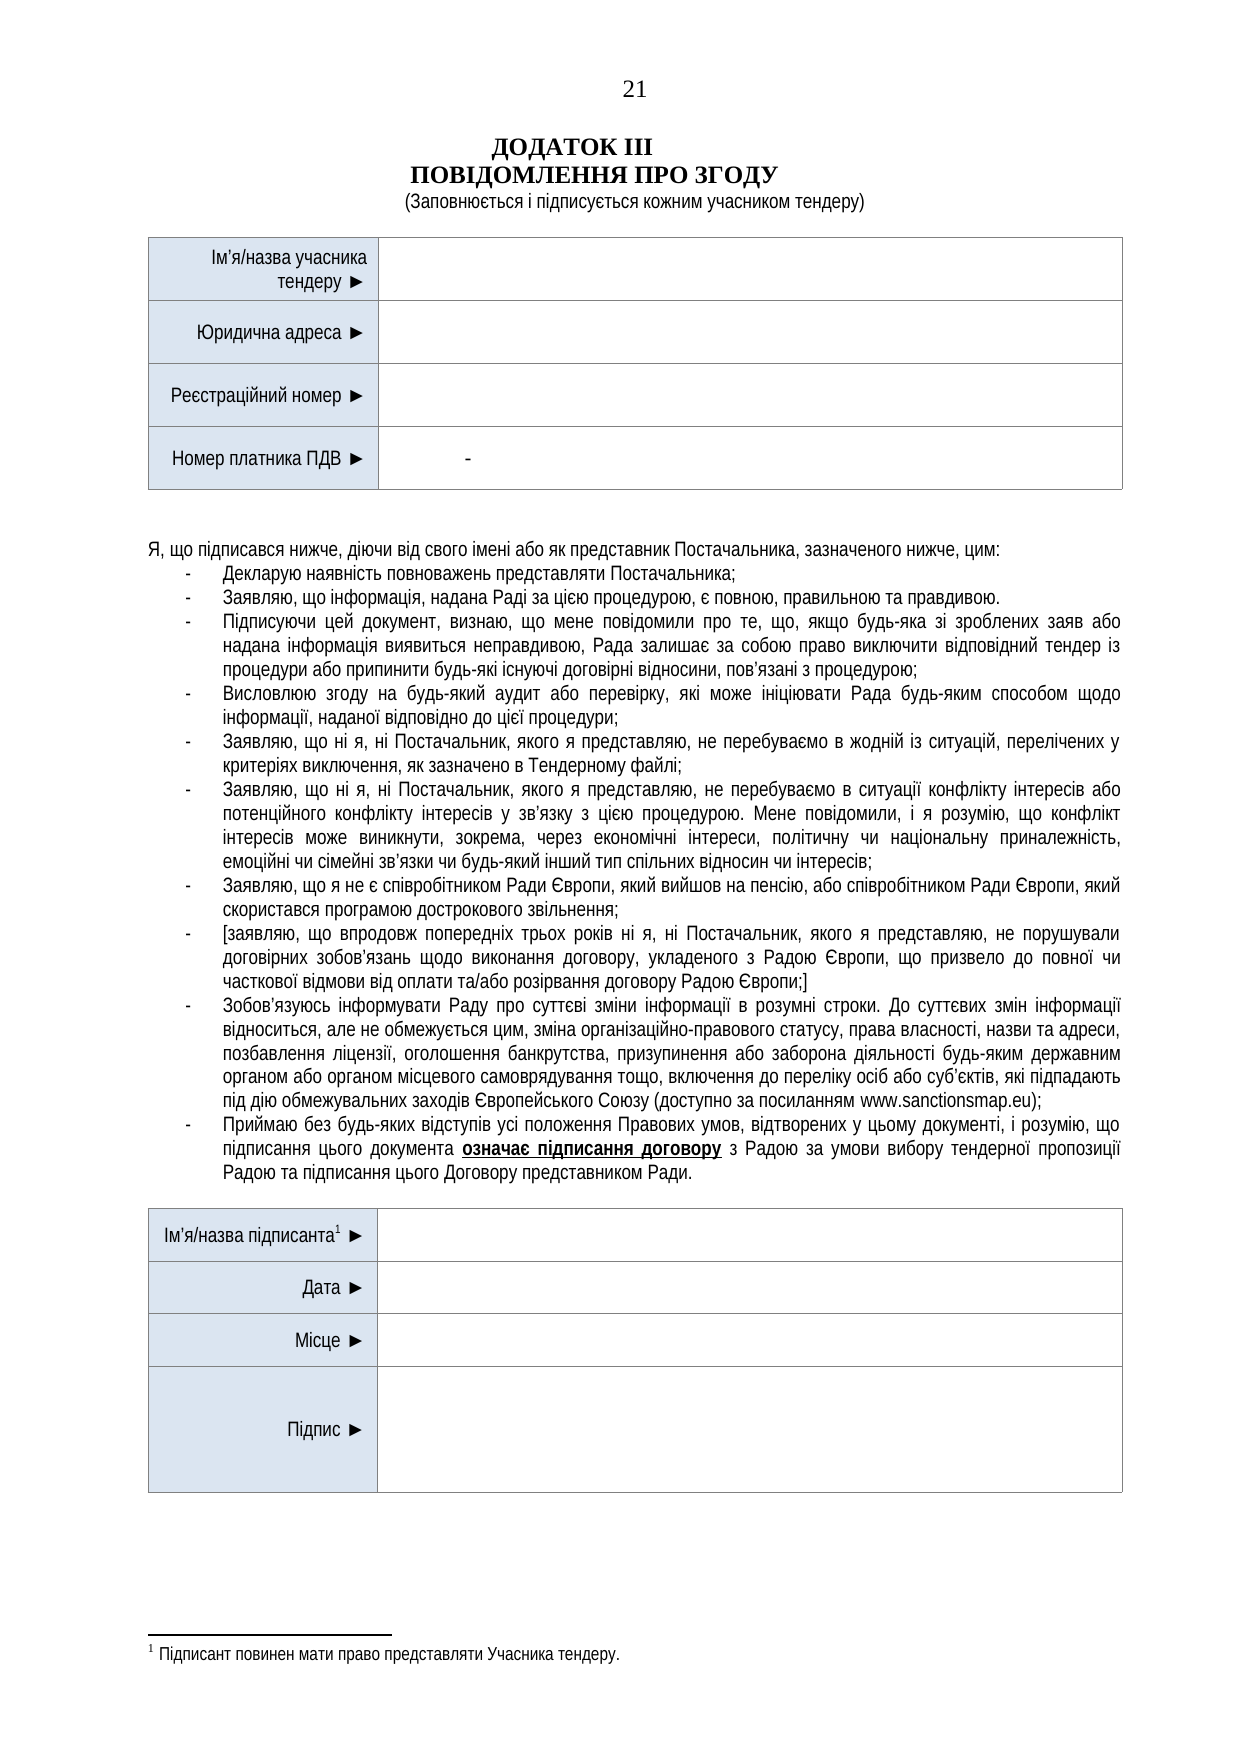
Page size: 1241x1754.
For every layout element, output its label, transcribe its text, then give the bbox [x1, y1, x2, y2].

list Заявляю, що я не є співробітником Ради Європи, який вийшов на пенсію, або співробітником Ради Європи, який скористався програмою дострокового звільнення; [185, 873, 1122, 921]
text ДОДАТОК III [448, 132, 1122, 161]
text (Заповнюється і підписується кожним учасником тендеру) [148, 189, 1122, 213]
list [заявляю, що впродовж попередніх трьох років ні я, ні Постачальник, якого я представляю, не порушували договірних зобов’язань щодо виконання договору, укладеного з Радою Європи, що призвело до повної чи часткової відмови від оплати та/або розірвання договору Радою Європи;] [185, 921, 1122, 992]
list Декларую наявність повноважень представляти Постачальника; [185, 561, 1122, 585]
list Приймаю без будь-яких відступів усі положення Правових умов, відтворених у цьому документі, і розумію, що підписання цього документа означає підписання договору з Радою за умови вибору тендерної пропозиції Радою та підписання цього Договору представником Ради. [185, 1112, 1122, 1184]
list Зобов’язуюсь інформувати Раду про суттєві зміни інформації в розумні строки. До суттєвих змін інформації відноситься, але не обмежується цим, зміна організаційно-правового статусу, права власності, назви та адреси, позбавлення ліцензії, оголошення банкрутства, призупинення або заборона діяльності будь-яким державним органом або органом місцевого самоврядування тощо, включення до переліку осіб або суб’єктів, які підпадають під дію обмежувальних заходів Європейського Союзу (доступно за посиланням www.sanctionsmap.eu); [185, 992, 1122, 1112]
table_cell [379, 427, 1122, 489]
list Висловлюю згоду на будь-який аудит або перевірку, які може ініціювати Рада будь-яким способом щодо інформації, наданої відповідно до цієї процедури; [185, 681, 1122, 729]
table_cell Номер платника ПДВ ► [149, 427, 378, 489]
table_cell [378, 1367, 1122, 1492]
table_cell Підпис ► [149, 1367, 377, 1492]
list Заявляю, що інформація, надана Раді за цією процедурою, є повною, правильною та правдивою. [185, 585, 1122, 609]
table_header Ім’я/назва підписанта ► [149, 1209, 377, 1261]
table_cell Реєстраційний номер ► [149, 364, 378, 426]
table_cell Місце ► [149, 1314, 377, 1366]
table_cell [378, 1262, 1122, 1313]
list Заявляю, що ні я, ні Постачальник, якого я представляю, не перебуваємо в ситуації конфлікту інтересів або потенційного конфлікту інтересів у зв’язку з цією процедурою. Мене повідомили, і я розумію, що конфлікт інтересів може виникнути, зокрема, через економічні інтереси, політичну чи національну приналежність, емоційні чи сімейні зв’язки чи будь-який інший тип спільних відносин чи інтересів; [185, 777, 1122, 873]
table_cell [379, 364, 1122, 426]
text Я, що підписався нижче, діючи від свого імені або як представник Постачальника, зазначеного нижче, цим: [148, 537, 1122, 561]
table_cell Юридична адреса ► [149, 301, 378, 363]
table_header [378, 1209, 1122, 1261]
table_cell Дата ► [149, 1262, 377, 1313]
table_cell [379, 301, 1122, 363]
table_header Ім’я/назва учасника тендеру ► [149, 238, 378, 300]
text ПОВІДОМЛЕННЯ ПРО ЗГОДУ [373, 161, 1122, 189]
table_header [379, 238, 1122, 300]
table_cell [378, 1314, 1122, 1366]
list Підписуючи цей документ, визнаю, що мене повідомили про те, що, якщо будь-яка зі зроблених заяв або надана інформація виявиться неправдивою, Рада залишає за собою право виключити відповідний тендер із процедури або припинити будь-які існуючі договірні відносини, пов’язані з процедурою; [185, 609, 1122, 681]
list Заявляю, що ні я, ні Постачальник, якого я представляю, не перебуваємо в жодній із ситуацій, перелічених у критеріях виключення, як зазначено в Тендерному файлі; [185, 729, 1122, 777]
